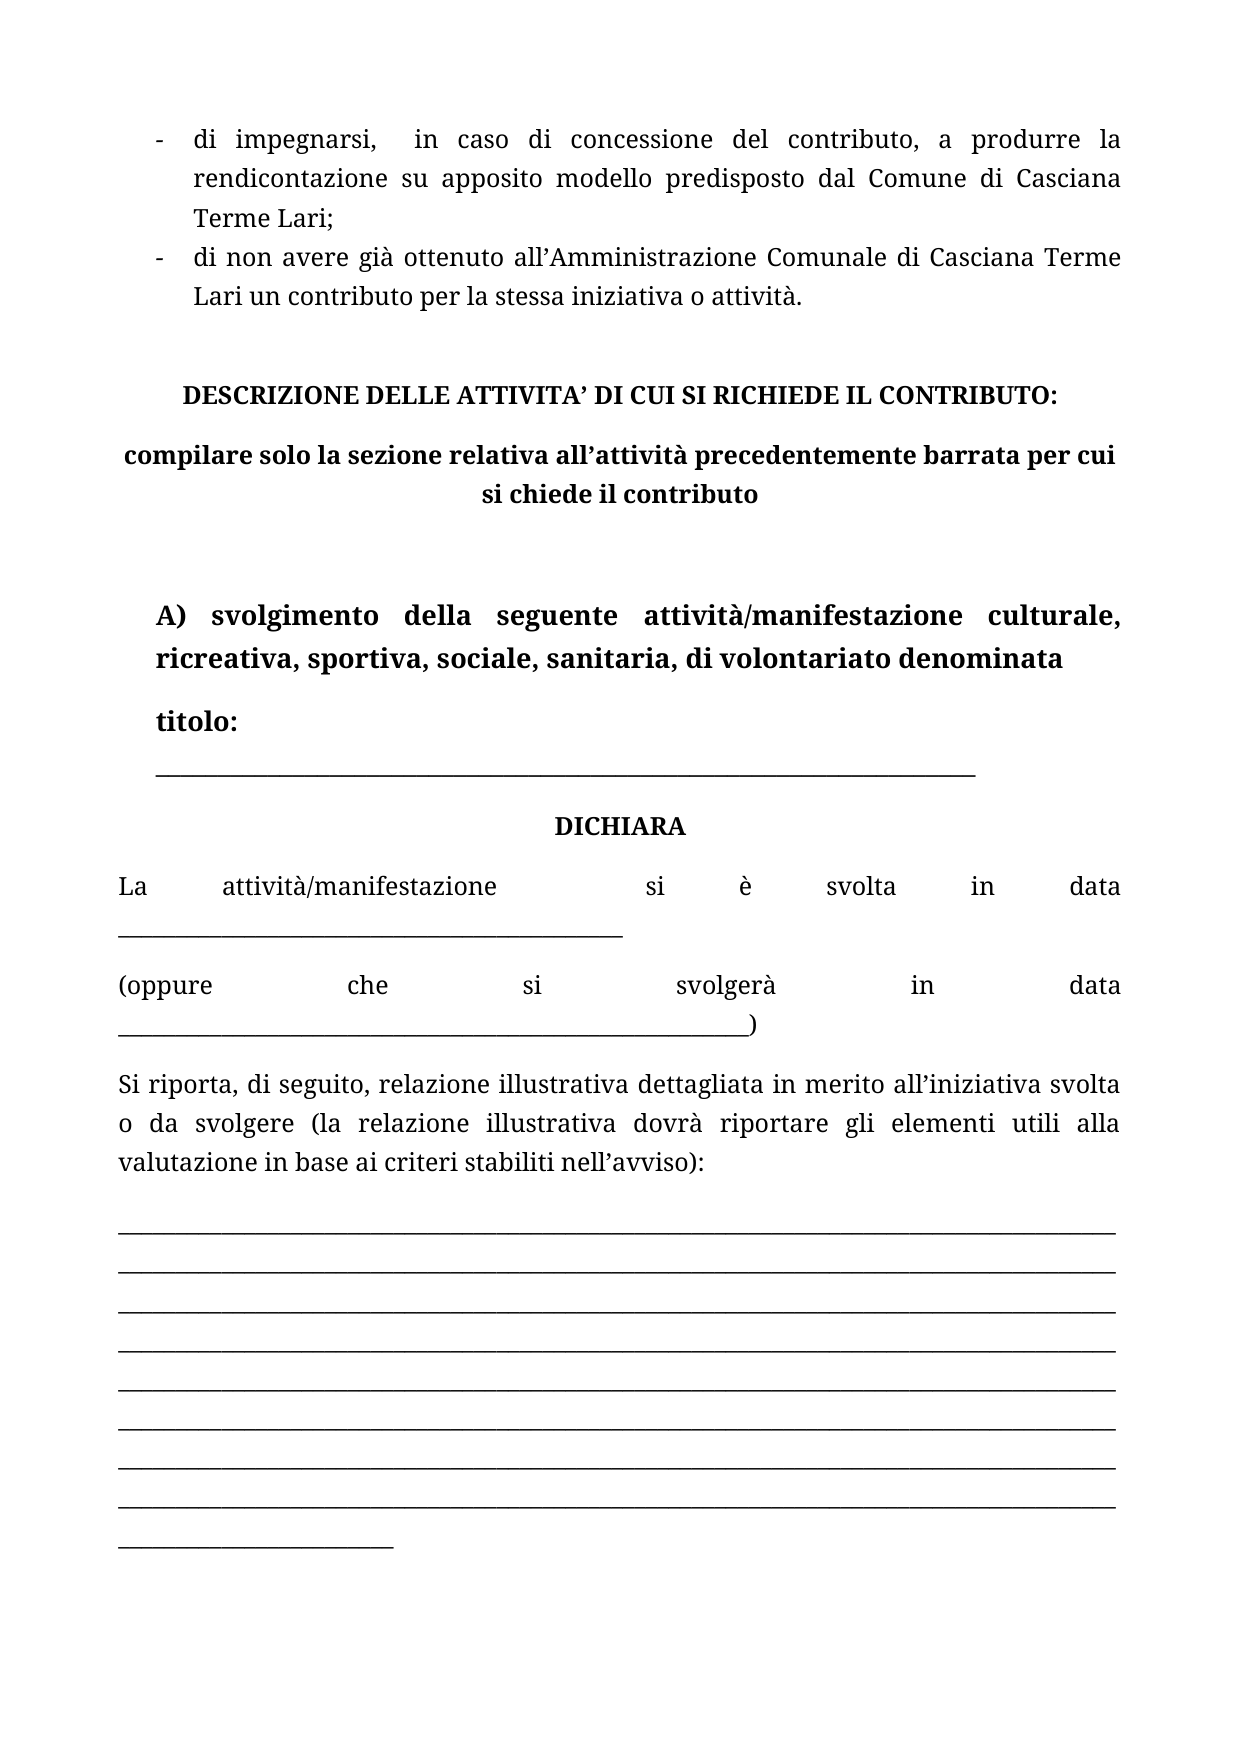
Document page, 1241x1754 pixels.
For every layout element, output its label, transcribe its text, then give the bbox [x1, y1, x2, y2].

list di impegnarsi, in caso di concessione del contributo, a produrre la rendicontazione su apposito modello predisposto dal Comune di Casciana Terme Lari; [156, 122, 1122, 234]
text DICHIARA [118, 808, 1122, 842]
text La attività/manifestazione si è svolta in data ____________________________________________ [118, 868, 1122, 941]
text Si riporta, di seguito, relazione illustrativa dettagliata in merito all’iniziativa svolta o da svolgere (la relazione illustrativa dovrà riportare gli elementi utili alla valutazione in base ai criteri stabiliti nell’avviso): [118, 1066, 1122, 1179]
text compilare solo la sezione relativa all’attività precedentemente barrata per cui si chiede il contributo [118, 438, 1122, 511]
text ________________________________________________________________________________________________________________________________________________________________________________________________________________________________________________________________________________________________________________________________________________________________________________________________________________________________________________________________________________________________________________________________________________________________________________________________________________________________________________________________________________________________________________________________________________ [118, 1205, 1122, 1552]
list di non avere già ottenuto all’Amministrazione Comunale di Casciana Terme Lari un contributo per la stessa iniziativa o attività. [156, 239, 1122, 313]
text DESCRIZIONE DELLE ATTIVITA’ DI CUI SI RICHIEDE IL CONTRIBUTO: [118, 378, 1122, 412]
list __________________________________________________________________ [156, 745, 1122, 782]
text (oppure che si svolgerà in data _______________________________________________________) [118, 967, 1122, 1041]
list titolo: [156, 702, 1122, 739]
text A) svolgimento della seguente attività/manifestazione culturale, ricreativa, sportiva, sociale, sanitaria, di volontariato denominata [156, 597, 1122, 676]
